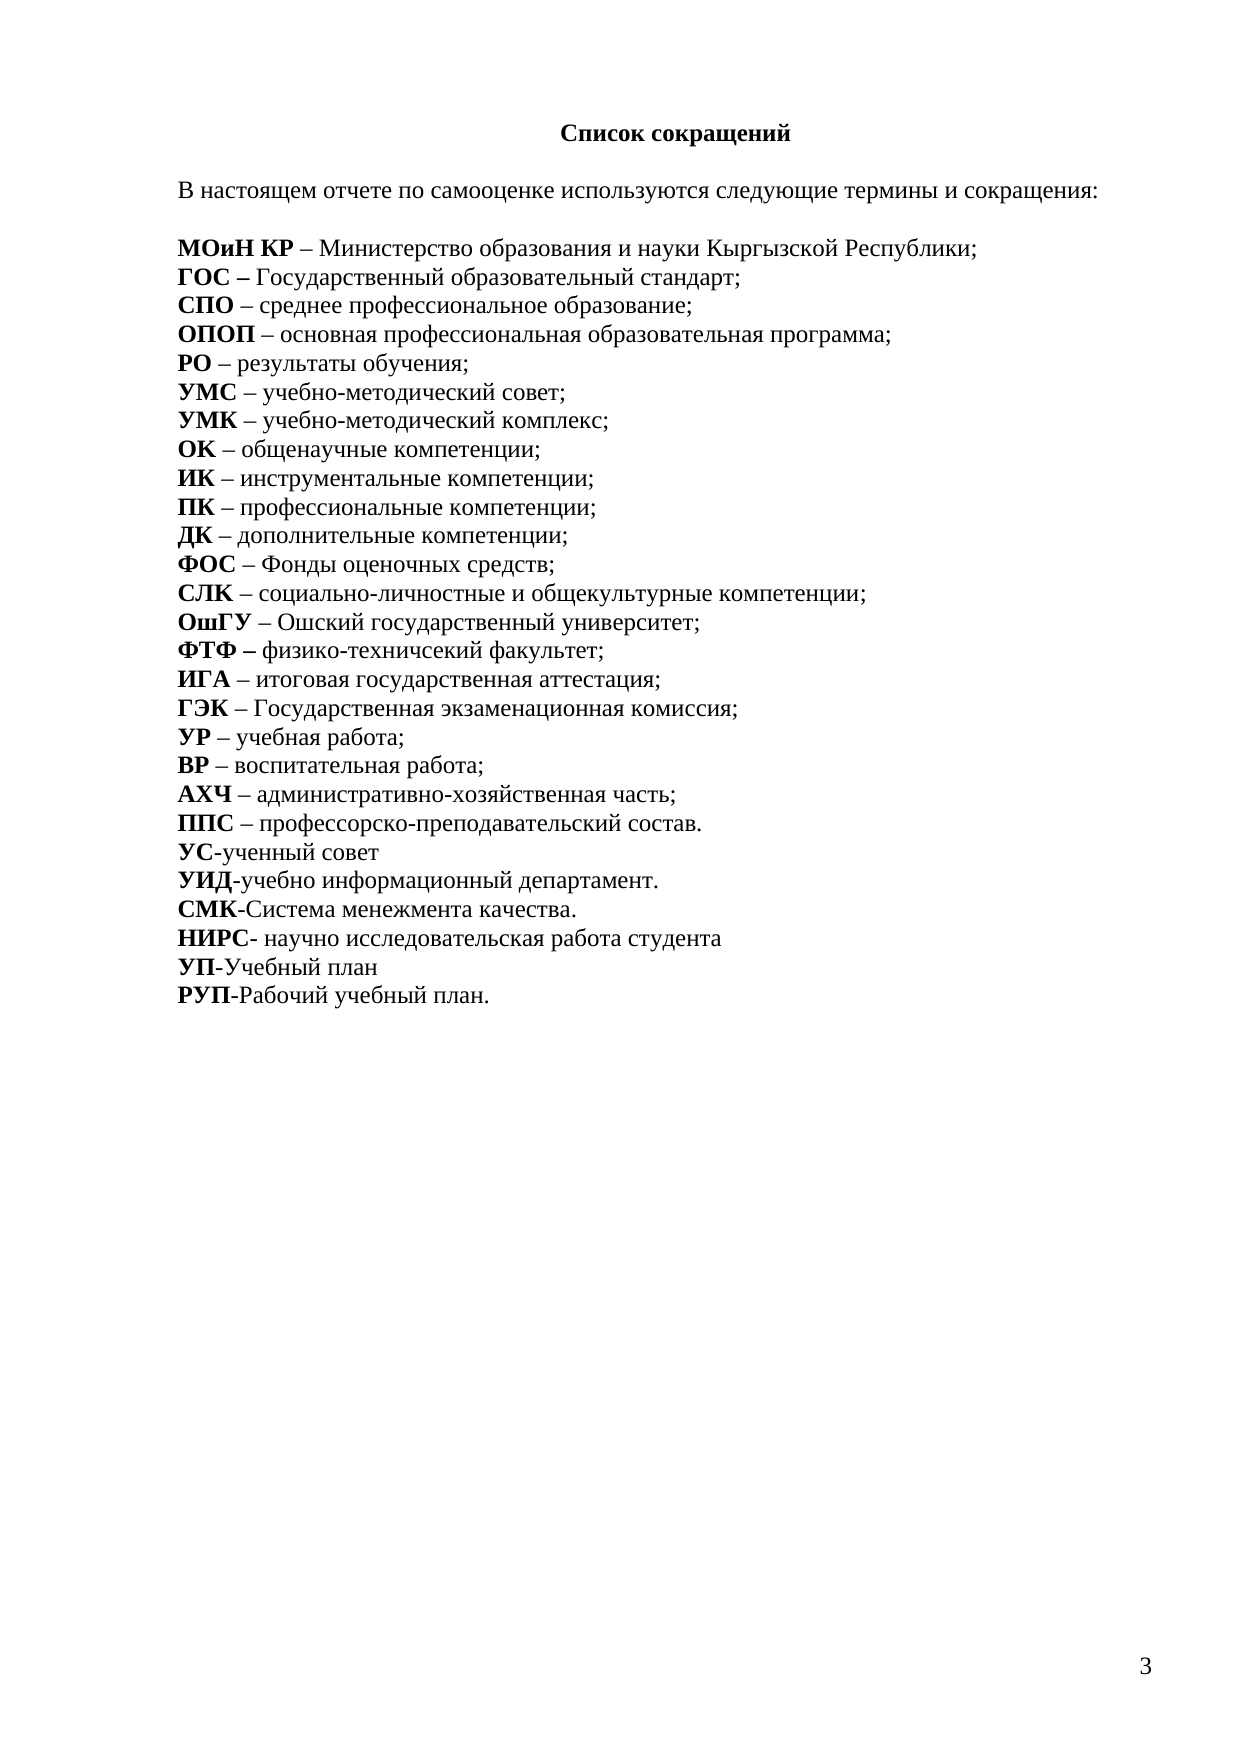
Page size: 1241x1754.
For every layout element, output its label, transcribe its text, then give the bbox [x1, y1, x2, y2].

text ФТФ – физико-техничсекий факультет; [177, 636, 1152, 664]
text ДК – дополнительные компетенции; [177, 521, 1152, 549]
text СМК-Система менежмента качества. [177, 894, 1152, 923]
text ПК – профессиональные компетенции; [177, 492, 1152, 521]
text УР – учебная работа; [177, 722, 1152, 751]
text ИК – инструментальные компетенции; [177, 463, 1152, 492]
text УС-ученный совет [177, 837, 1152, 866]
text ОшГУ – Ошский государственный университет; [177, 607, 1152, 636]
text УИД-учебно информационный департамент. [177, 866, 1152, 894]
text СПО – среднее профессиональное образование; [177, 291, 1152, 319]
text РО – результаты обучения; [177, 348, 1152, 377]
text ИГА – итоговая государственная аттестация; [177, 664, 1152, 693]
text ФОС – Фонды оценочных средств; [177, 549, 1152, 578]
text МОиН КР – Министерство образования и науки Кыргызской Республики; [177, 233, 1152, 262]
text OK – общенаучные компетенции; [177, 434, 1152, 463]
text НИРС- научно исследовательская работа студента [177, 923, 1152, 952]
text РУП-Рабочий учебный план. [177, 981, 1152, 1009]
text ГОС – Государственный образовательный стандарт; [177, 262, 1152, 291]
text УМК – учебно-методический комплекс; [177, 406, 1152, 434]
text CЛK – социально-личностные и общекультурные компетенции; [177, 578, 1152, 607]
text ППС – профессорско-преподавательский состав. [177, 808, 1152, 837]
text ОПОП – основная профессиональная образовательная программа; [177, 319, 1152, 348]
text УП-Учебный план [177, 952, 1152, 981]
text АХЧ – административно-хозяйственная часть; [177, 779, 1152, 808]
text УМС – учебно-методический совет; [177, 377, 1152, 406]
text ГЭК – Государственная экзаменационная комиссия; [177, 693, 1152, 722]
text В настоящем отчете по самооценке используются следующие термины и сокращения: [177, 176, 1152, 204]
text Список сокращений [199, 118, 1152, 147]
text ВР – воспитательная работа; [177, 751, 1152, 779]
